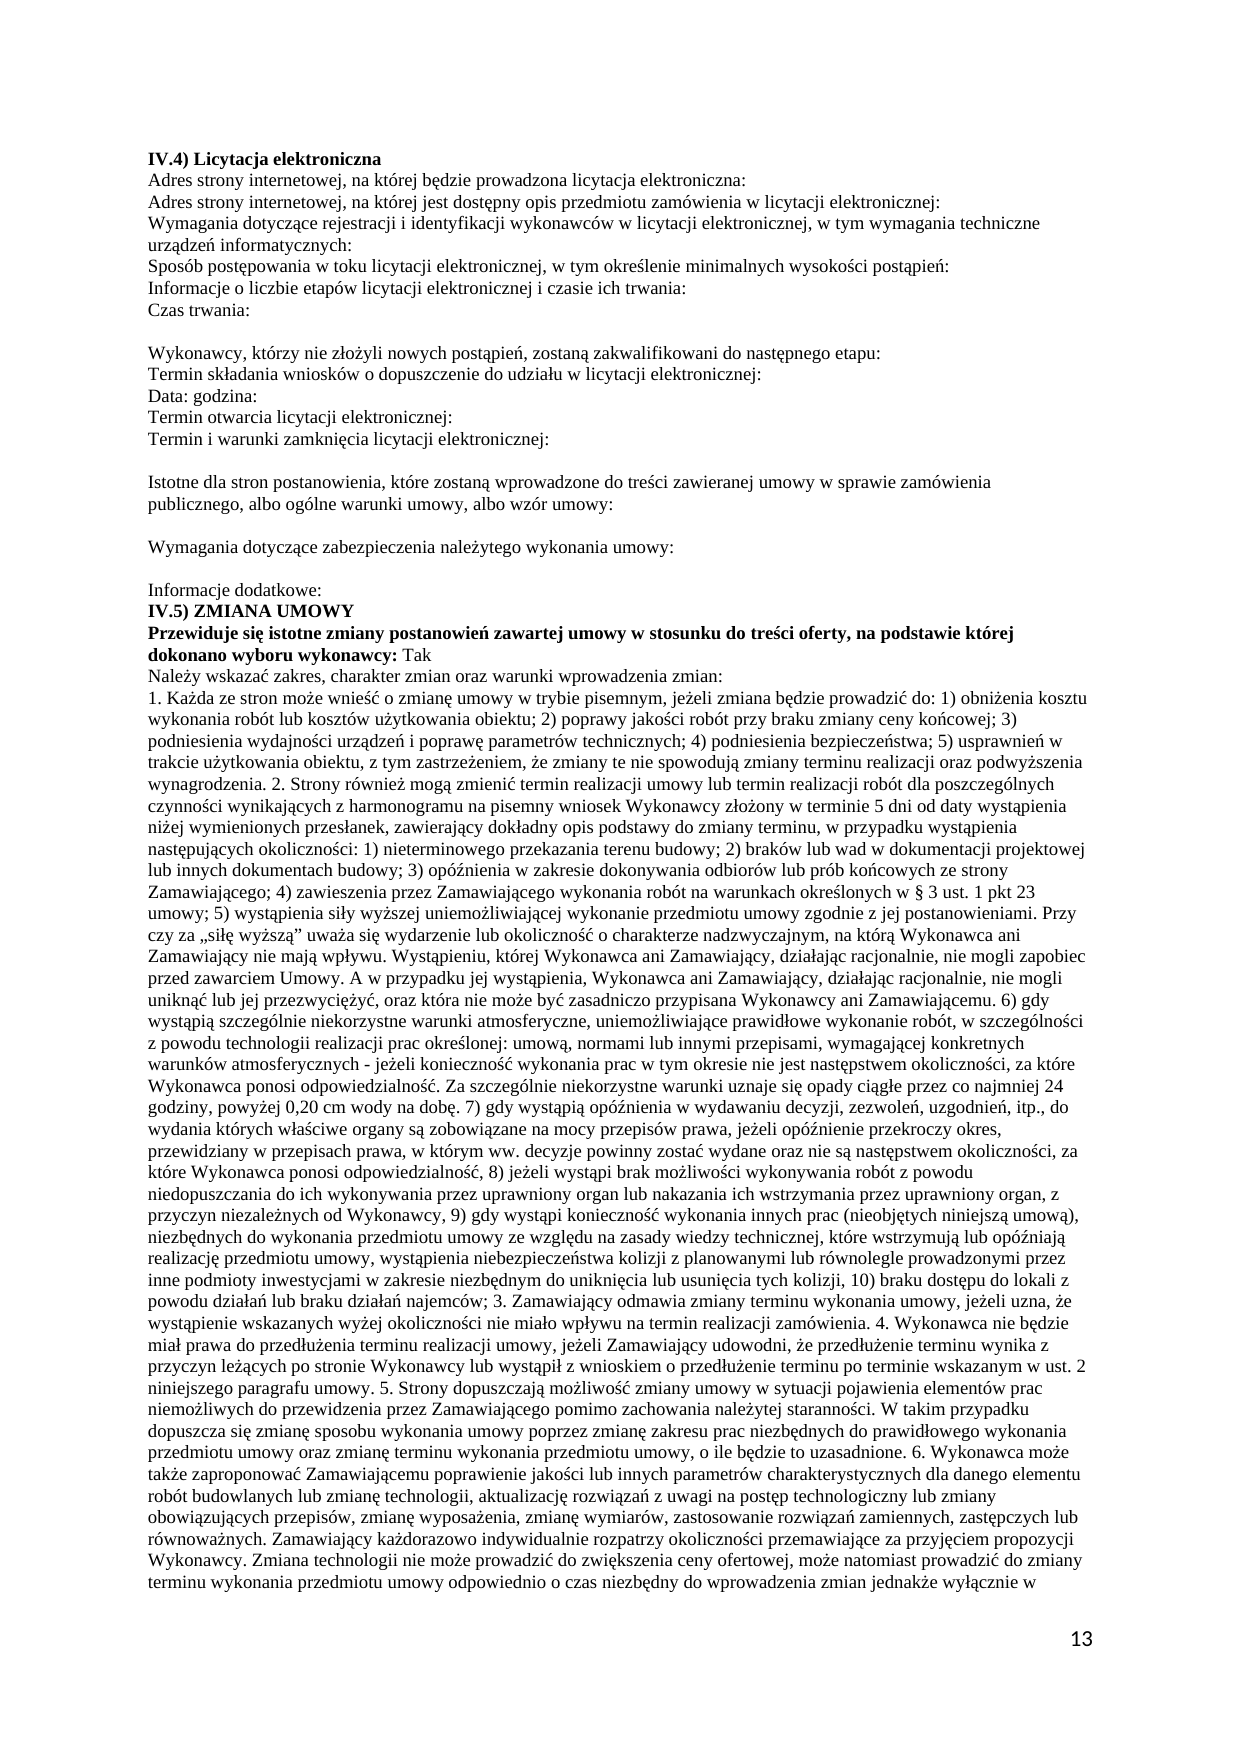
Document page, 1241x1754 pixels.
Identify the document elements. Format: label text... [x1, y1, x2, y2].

text Istotne dla stron postanowienia, które zostaną wprowadzone do treści zawieranej umowy w sprawie zamówienia publicznego, albo ogólne warunki umowy, albo wzór umowy: [148, 449, 1093, 514]
text Informacje o liczbie etapów licytacji elektronicznej i czasie ich trwania: [148, 277, 1093, 298]
text Sposób postępowania w toku licytacji elektronicznej, w tym określenie minimalnych wysokości postąpień: [148, 255, 1093, 277]
text Czas trwania: Wykonawcy, którzy nie złożyli nowych postąpień, zostaną zakwalifikowani do następnego etapu: [148, 298, 1093, 363]
text Termin składania wniosków o dopuszczenie do udziału w licytacji elektronicznej: Data: godzina: Termin otwarcia licytacji elektronicznej: [148, 363, 1093, 428]
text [148, 600, 1093, 1592]
text Informacje dodatkowe: [148, 557, 1093, 600]
text Termin i warunki zamknięcia licytacji elektronicznej: [148, 428, 1093, 449]
text Wymagania dotyczące zabezpieczenia należytego wykonania umowy: [148, 514, 1093, 557]
text Adres strony internetowej, na której jest dostępny opis przedmiotu zamówienia w licytacji elektronicznej: [148, 191, 1093, 212]
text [148, 148, 1093, 191]
text Wymagania dotyczące rejestracji i identyfikacji wykonawców w licytacji elektronicznej, w tym wymagania techniczne urządzeń informatycznych: [148, 212, 1093, 255]
